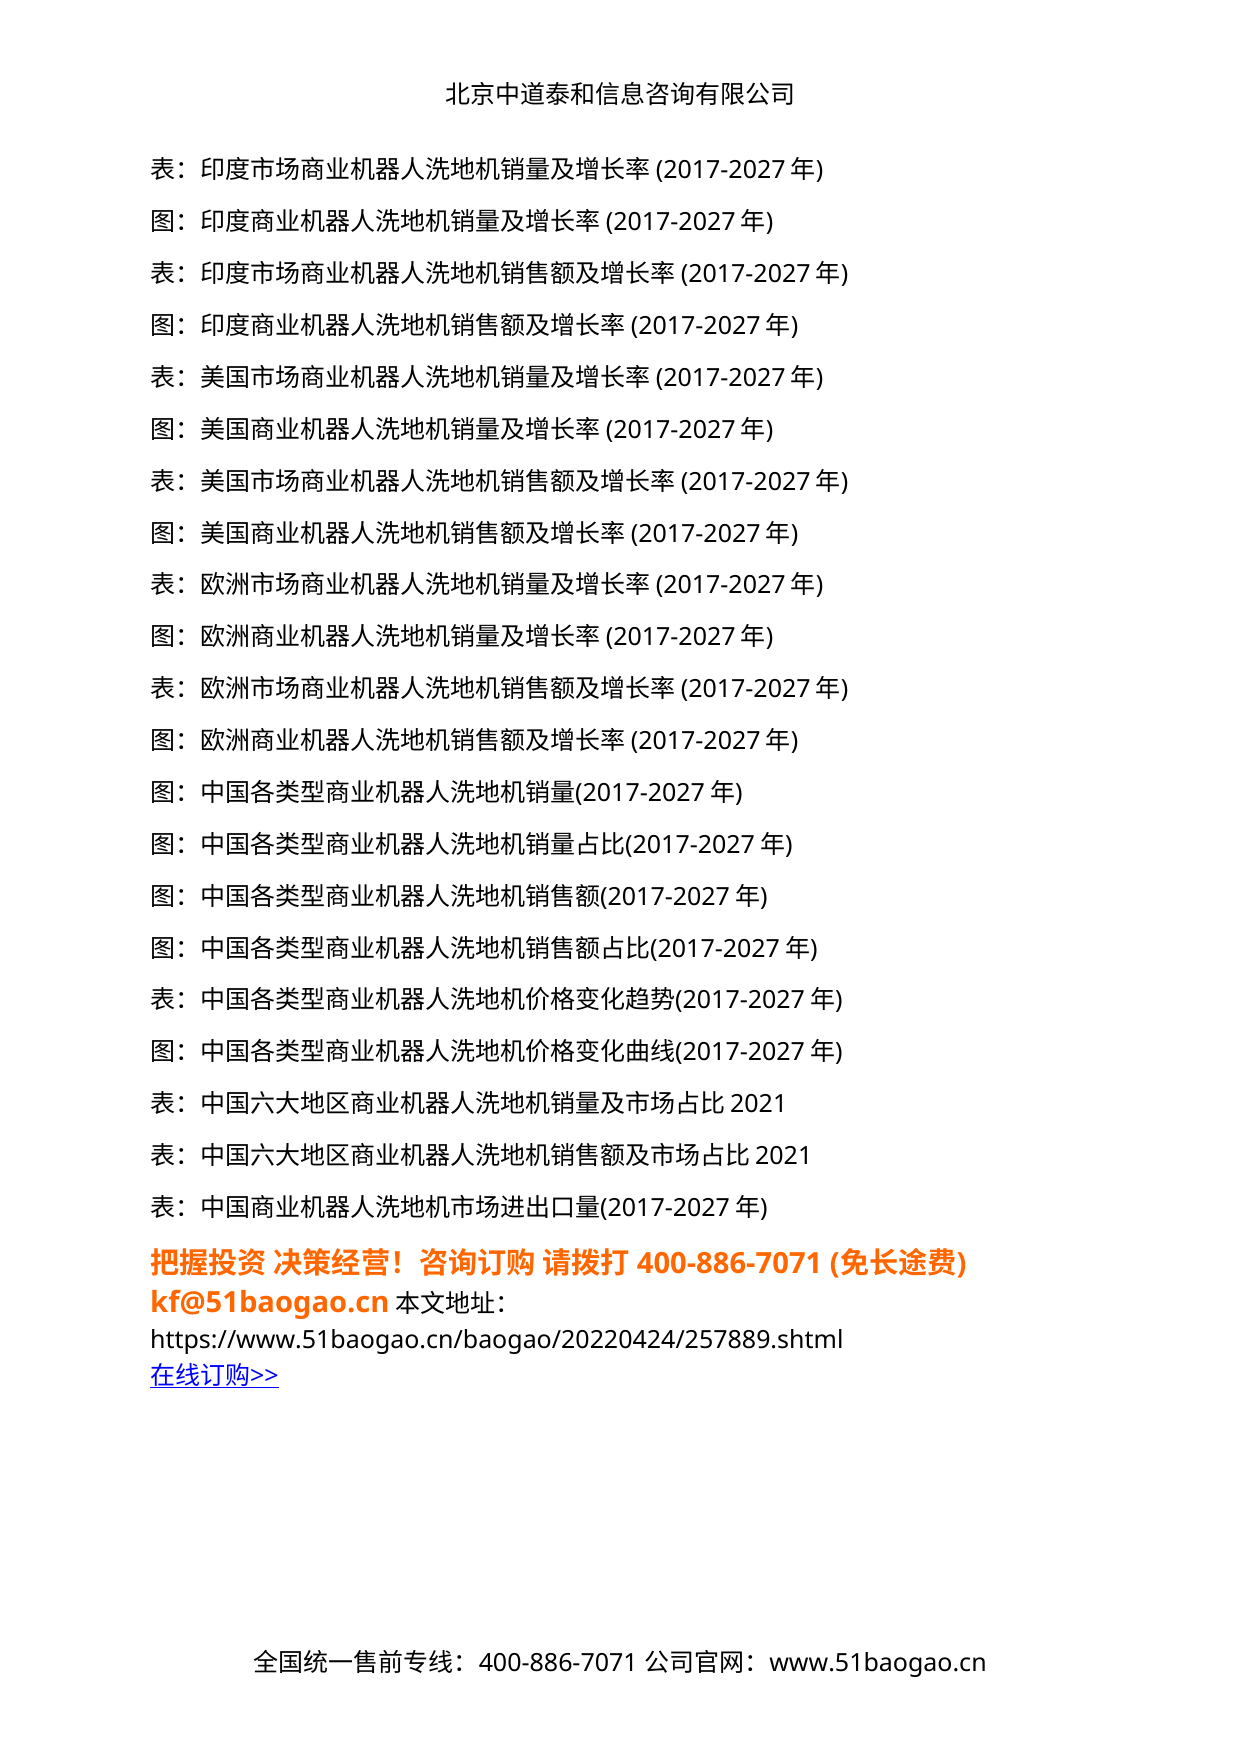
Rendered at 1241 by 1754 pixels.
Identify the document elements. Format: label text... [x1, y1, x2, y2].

text 在线订购>> [150, 1356, 1090, 1392]
text 图：印度商业机器人洗地机销售额及增长率 (2017-2027年) [150, 306, 1090, 342]
text 表：中国商业机器人洗地机市场进出口量(2017-2027年) [150, 1187, 1090, 1224]
text 图：中国各类型商业机器人洗地机销售额占比(2017-2027年) [150, 928, 1090, 964]
text 图：欧洲商业机器人洗地机销量及增长率 (2017-2027年) [150, 617, 1090, 653]
text 表：印度市场商业机器人洗地机销量及增长率 (2017-2027年) [150, 150, 1090, 186]
text 表：中国六大地区商业机器人洗地机销售额及市场占比2021 [150, 1136, 1090, 1172]
text 图：中国各类型商业机器人洗地机销量(2017-2027年) [150, 772, 1090, 809]
text 图：欧洲商业机器人洗地机销售额及增长率 (2017-2027年) [150, 721, 1090, 757]
text 表：欧洲市场商业机器人洗地机销售额及增长率 (2017-2027年) [150, 669, 1090, 705]
text 表：欧洲市场商业机器人洗地机销量及增长率 (2017-2027年) [150, 565, 1090, 601]
text 图：中国各类型商业机器人洗地机销售额(2017-2027年) [150, 876, 1090, 912]
text 表：美国市场商业机器人洗地机销量及增长率 (2017-2027年) [150, 357, 1090, 394]
text 图：美国商业机器人洗地机销量及增长率 (2017-2027年) [150, 409, 1090, 446]
text 表：印度市场商业机器人洗地机销售额及增长率 (2017-2027年) [150, 254, 1090, 290]
text 图：中国各类型商业机器人洗地机价格变化曲线(2017-2027年) [150, 1032, 1090, 1068]
text 图：印度商业机器人洗地机销量及增长率 (2017-2027年) [150, 202, 1090, 238]
text 表：美国市场商业机器人洗地机销售额及增长率 (2017-2027年) [150, 461, 1090, 497]
text 把握投资 决策经营！咨询订购 请拨打 400-886-7071 (免长途费) kf@51baogao.cn本文地址：https://www.51baogao.cn/baogao/20220424/257889.shtml [150, 1239, 1090, 1356]
text 图：中国各类型商业机器人洗地机销量占比(2017-2027年) [150, 824, 1090, 861]
text 表：中国各类型商业机器人洗地机价格变化趋势(2017-2027年) [150, 980, 1090, 1016]
text 表：中国六大地区商业机器人洗地机销量及市场占比2021 [150, 1084, 1090, 1120]
text 图：美国商业机器人洗地机销售额及增长率 (2017-2027年) [150, 513, 1090, 549]
